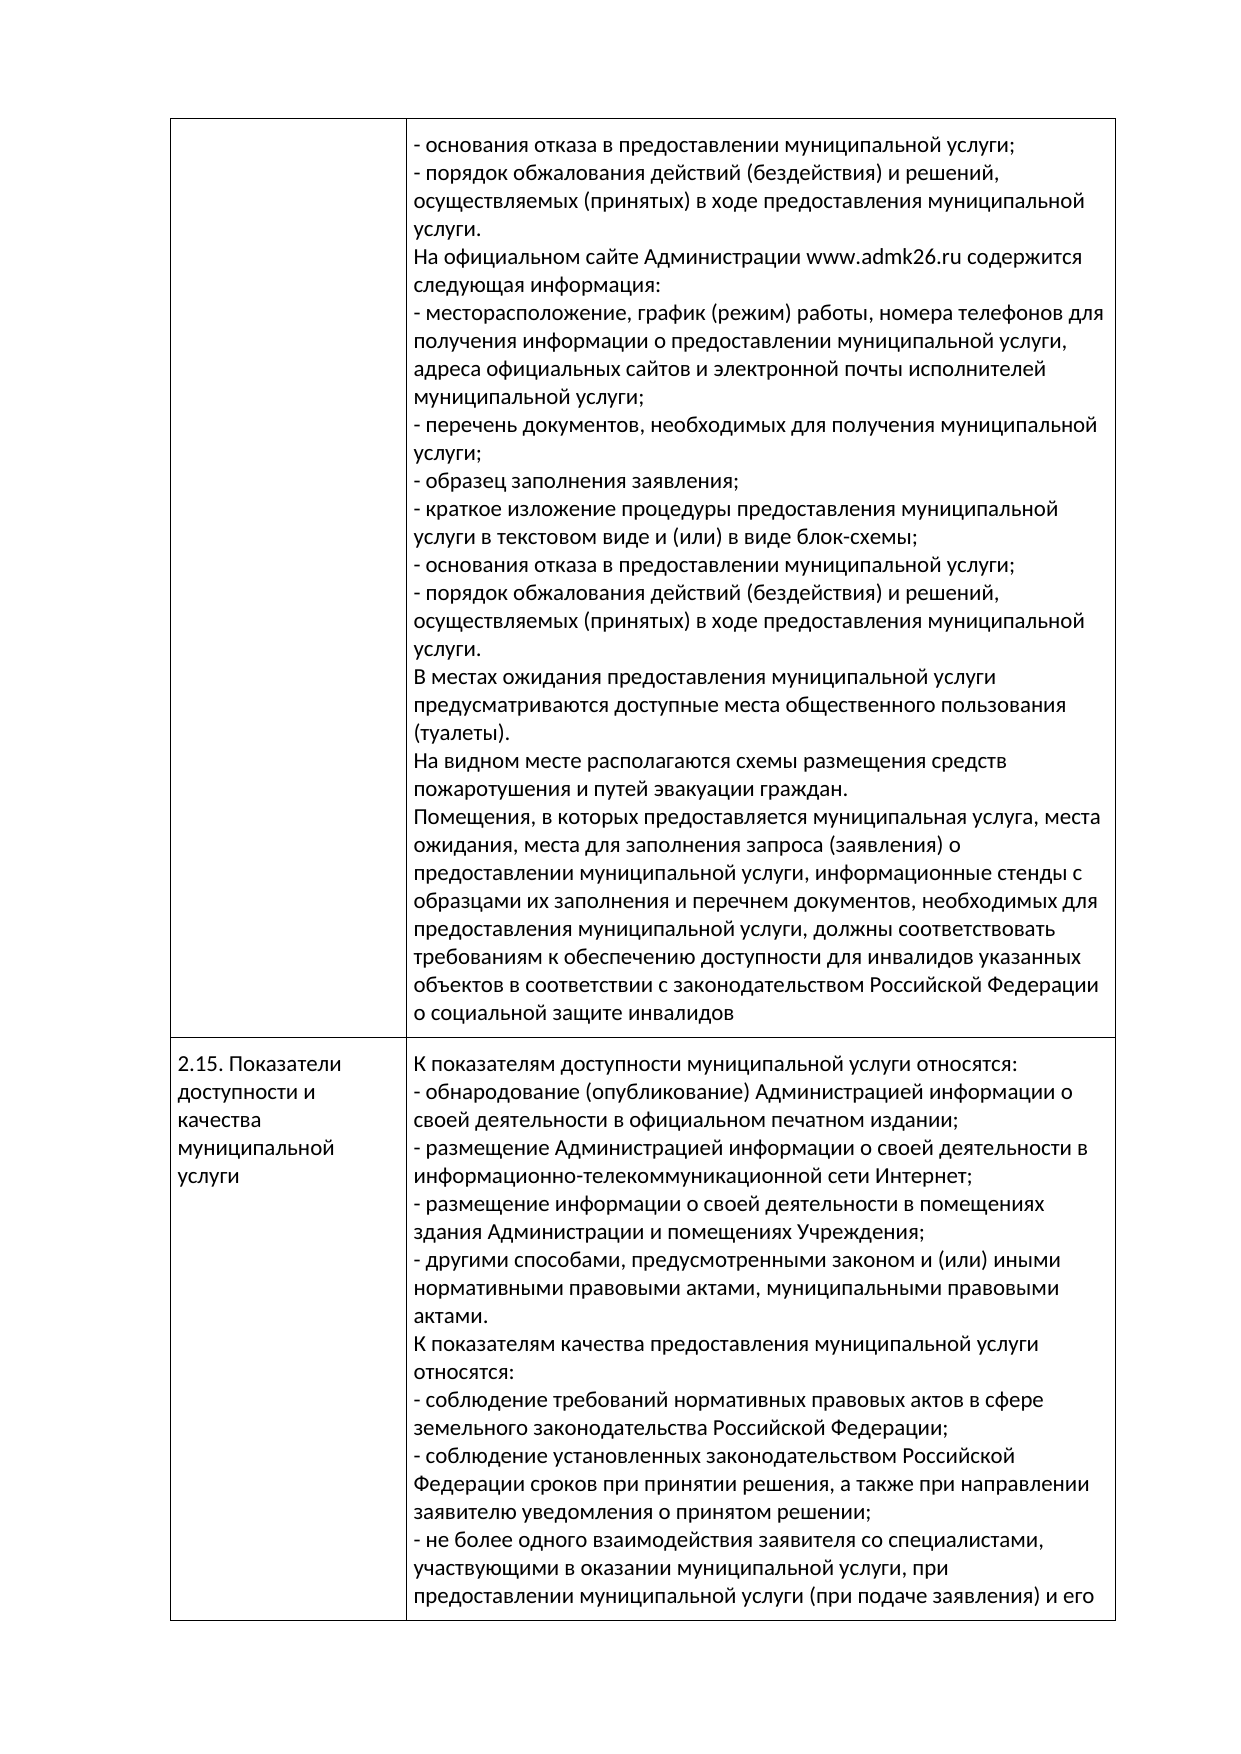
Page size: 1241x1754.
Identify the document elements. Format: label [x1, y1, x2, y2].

table_cell [407, 119, 1115, 1037]
table_cell [407, 1038, 1115, 1620]
table_cell [171, 1038, 406, 1620]
table_cell [171, 119, 406, 1037]
